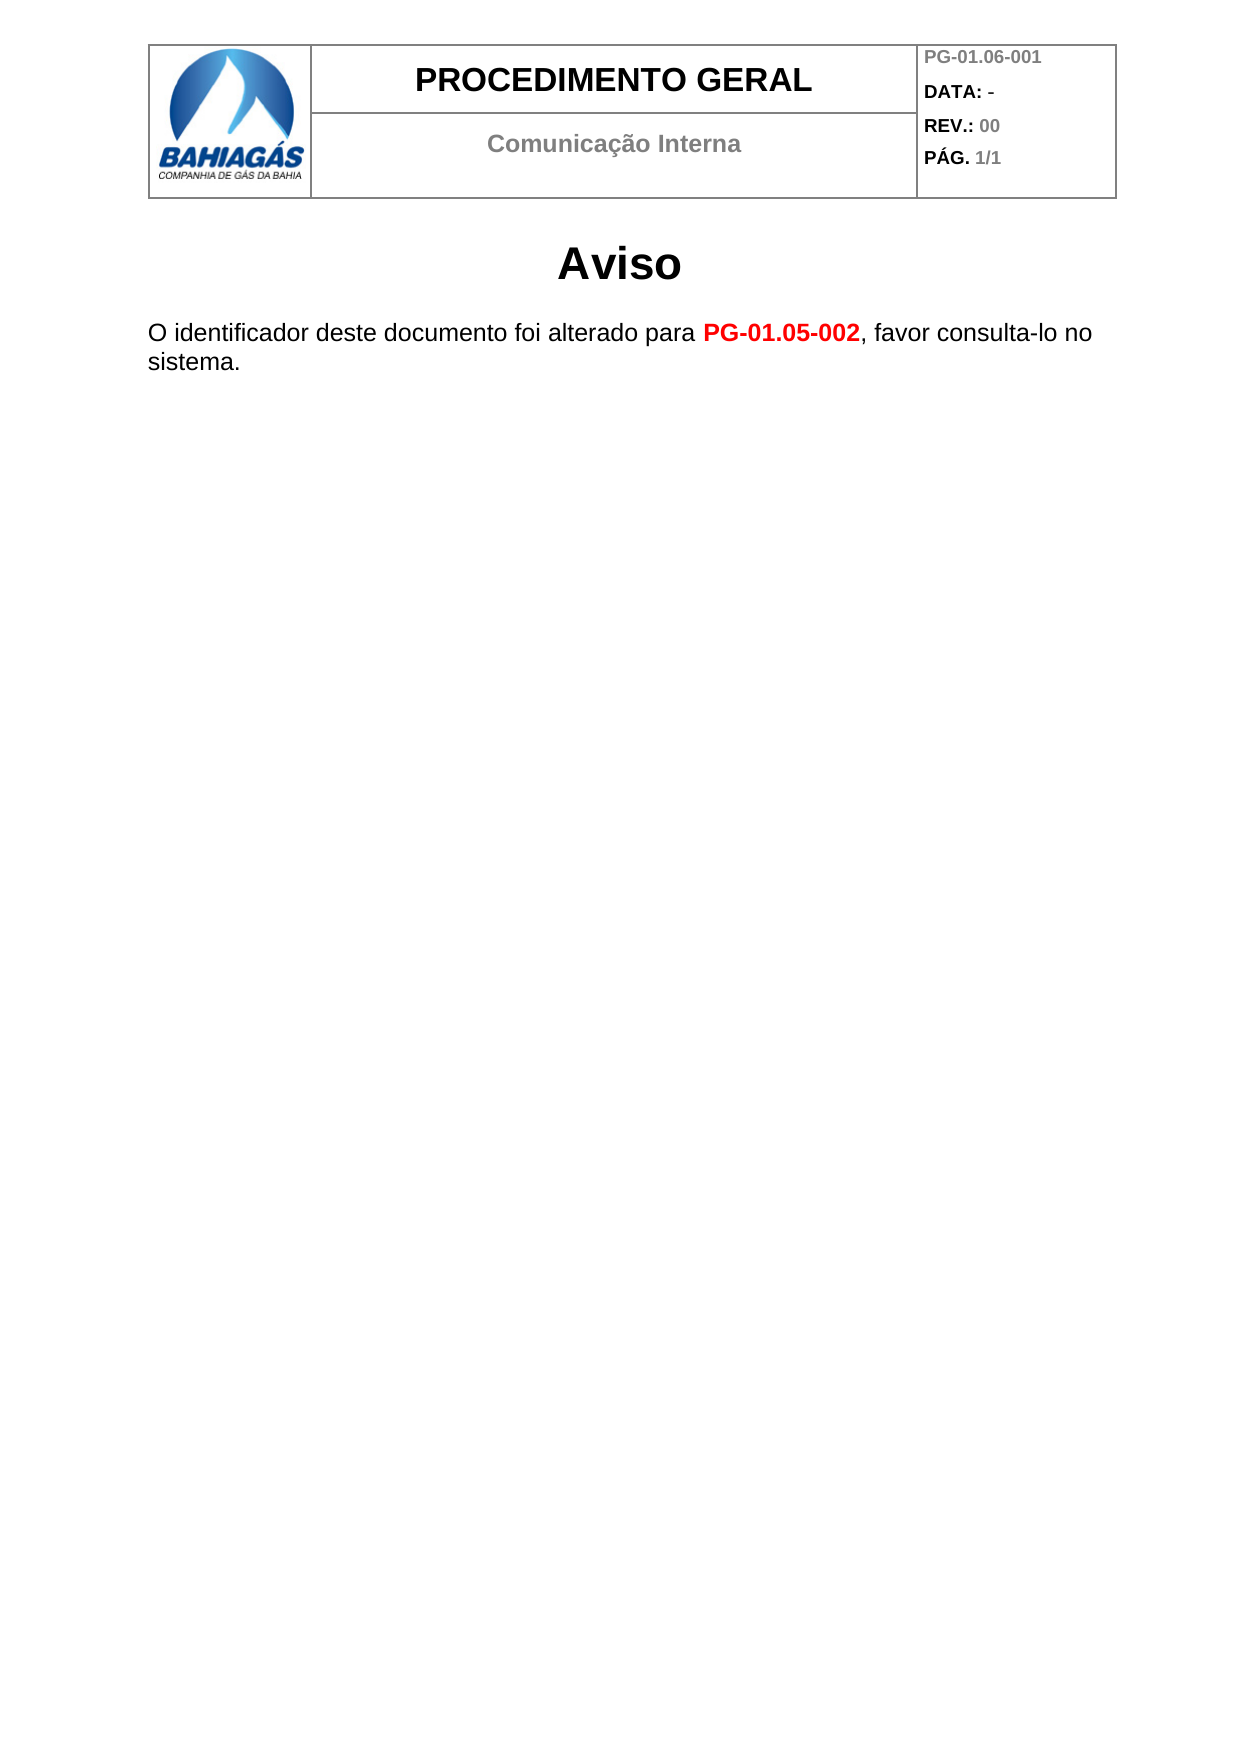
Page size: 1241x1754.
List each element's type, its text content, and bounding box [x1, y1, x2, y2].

text O identificador deste documento foi alterado para PG-01.05-002, favor consulta-lo no sistema. [148, 318, 1092, 376]
text Aviso [148, 237, 1092, 289]
picture [156, 46, 307, 183]
